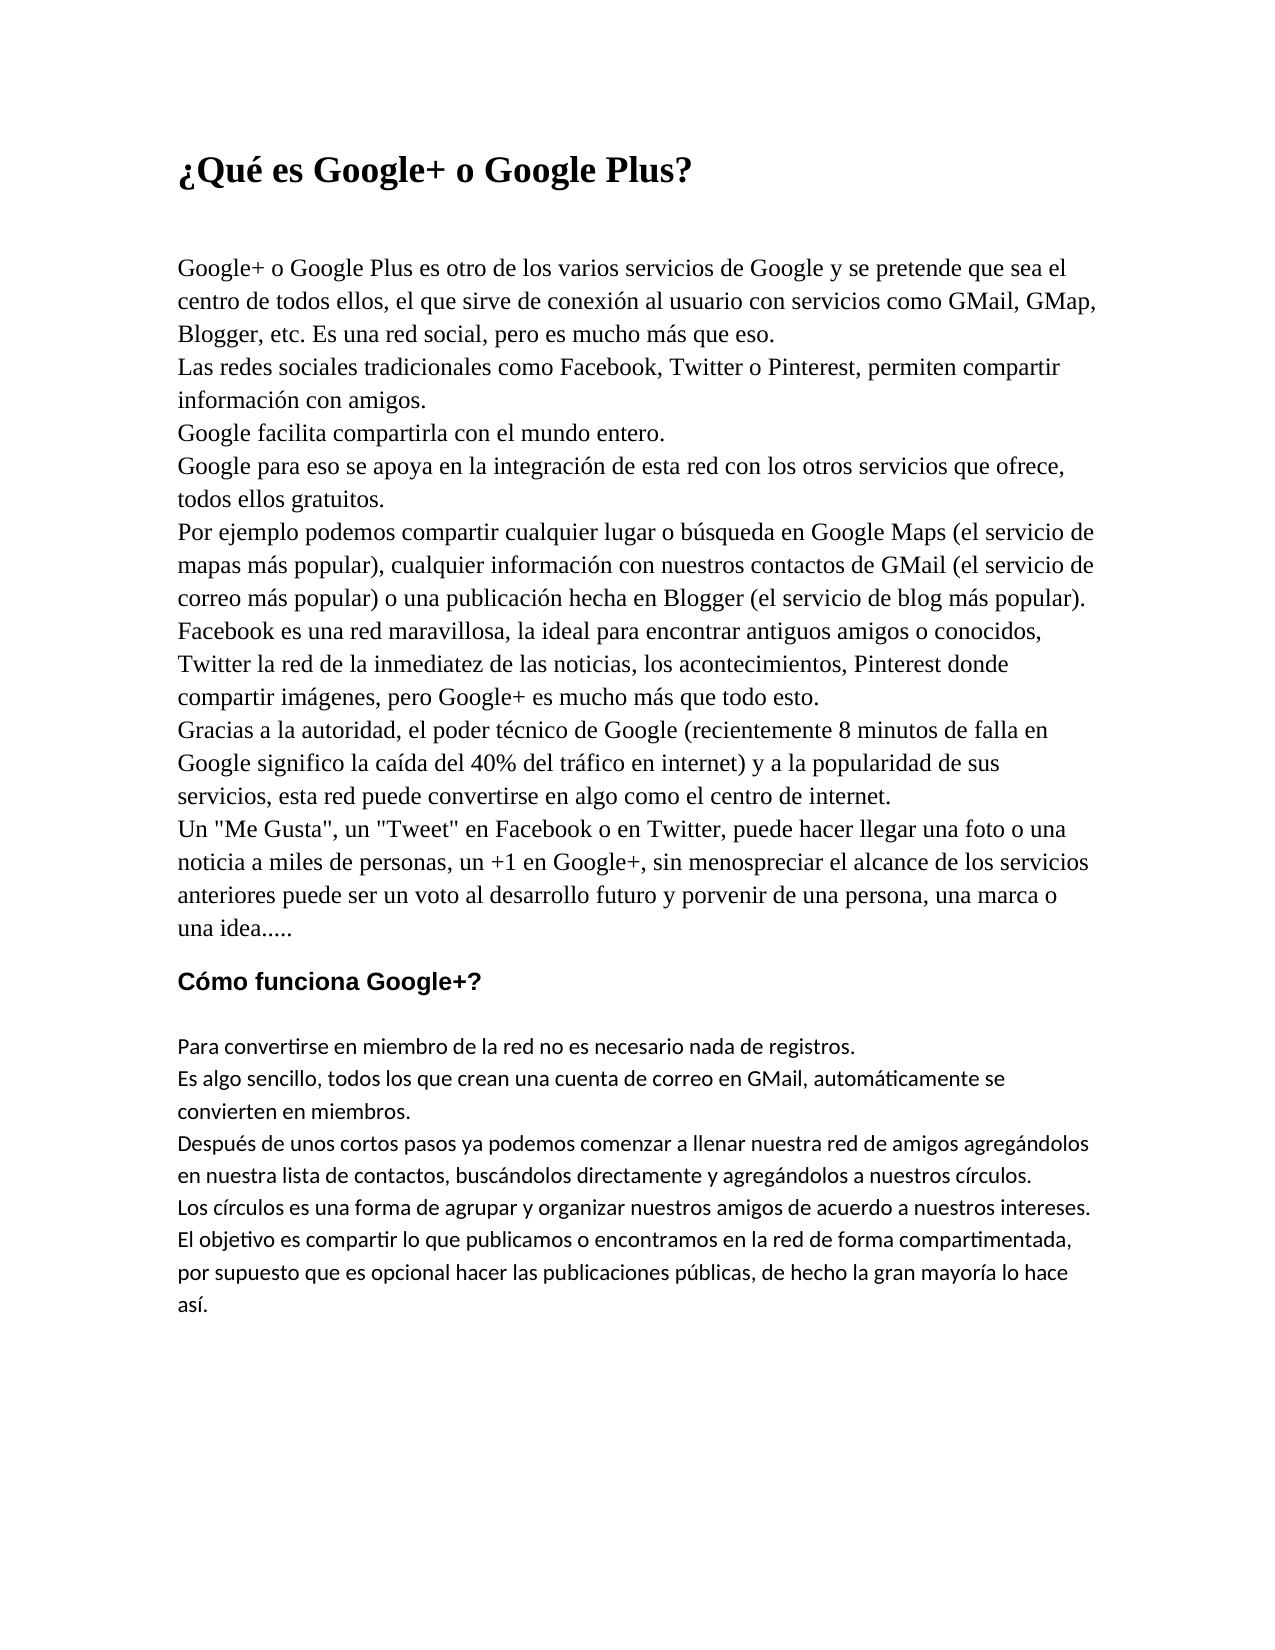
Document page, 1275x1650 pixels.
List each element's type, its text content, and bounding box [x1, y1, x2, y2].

text Google+ o Google Plus es otro de los varios servicios de Google y se pretende que sea el centro de todos ellos, el que sirve de conexión al usuario con servicios como GMail, GMap, Blogger, etc. Es una red social, pero es mucho más que eso. Las redes sociales tradicionales como Facebook, Twitter o Pinterest, permiten compartir información con amigos. Google facilita compartirla con el mundo entero. Google para eso se apoya en la integración de esta red con los otros servicios que ofrece, todos ellos gratuitos. Por ejemplo podemos compartir cualquier lugar o búsqueda en Google Maps (el servicio de mapas más popular), cualquier información con nuestros contactos de GMail (el servicio de correo más popular) o una publicación hecha en Blogger (el servicio de blog más popular). Facebook es una red maravillosa, la ideal para encontrar antiguos amigos o conocidos, Twitter la red de la inmediatez de las noticias, los acontecimientos, Pinterest donde compartir imágenes, pero Google+ es mucho más que todo esto. Gracias a la autoridad, el poder técnico de Google (recientemente 8 minutos de falla en Google significo la caída del 40% del tráfico en internet) y a la popularidad de sus servicios, esta red puede convertirse en algo como el centro de internet. Un "Me Gusta", un "Tweet" en Facebook o en Twitter, puede hacer llegar una foto o una noticia a miles de personas, un +1 en Google+, sin menospreciar el alcance de los servicios anteriores puede ser un voto al desarrollo futuro y porvenir de una persona, una marca o una idea..... [177, 220, 1098, 942]
text Para convertirse en miembro de la red no es necesario nada de registros. Es algo sencillo, todos los que crean una cuenta de correo en GMail, automáticamente se convierten en miembros. Después de unos cortos pasos ya podemos comenzar a llenar nuestra red de amigos agregándolos en nuestra lista de contactos, buscándolos directamente y agregándolos a nuestros círculos. Los círculos es una forma de agrupar y organizar nuestros amigos de acuerdo a nuestros intereses. El objetivo es compartir lo que publicamos o encontramos en la red de forma compartimentada, por supuesto que es opcional hacer las publicaciones públicas, de hecho la gran mayoría lo hace así. [177, 1000, 1098, 1318]
text ¿Qué es Google+ o Google Plus? [177, 148, 1098, 191]
subtitle Cómo funciona Google+? [177, 967, 1098, 996]
